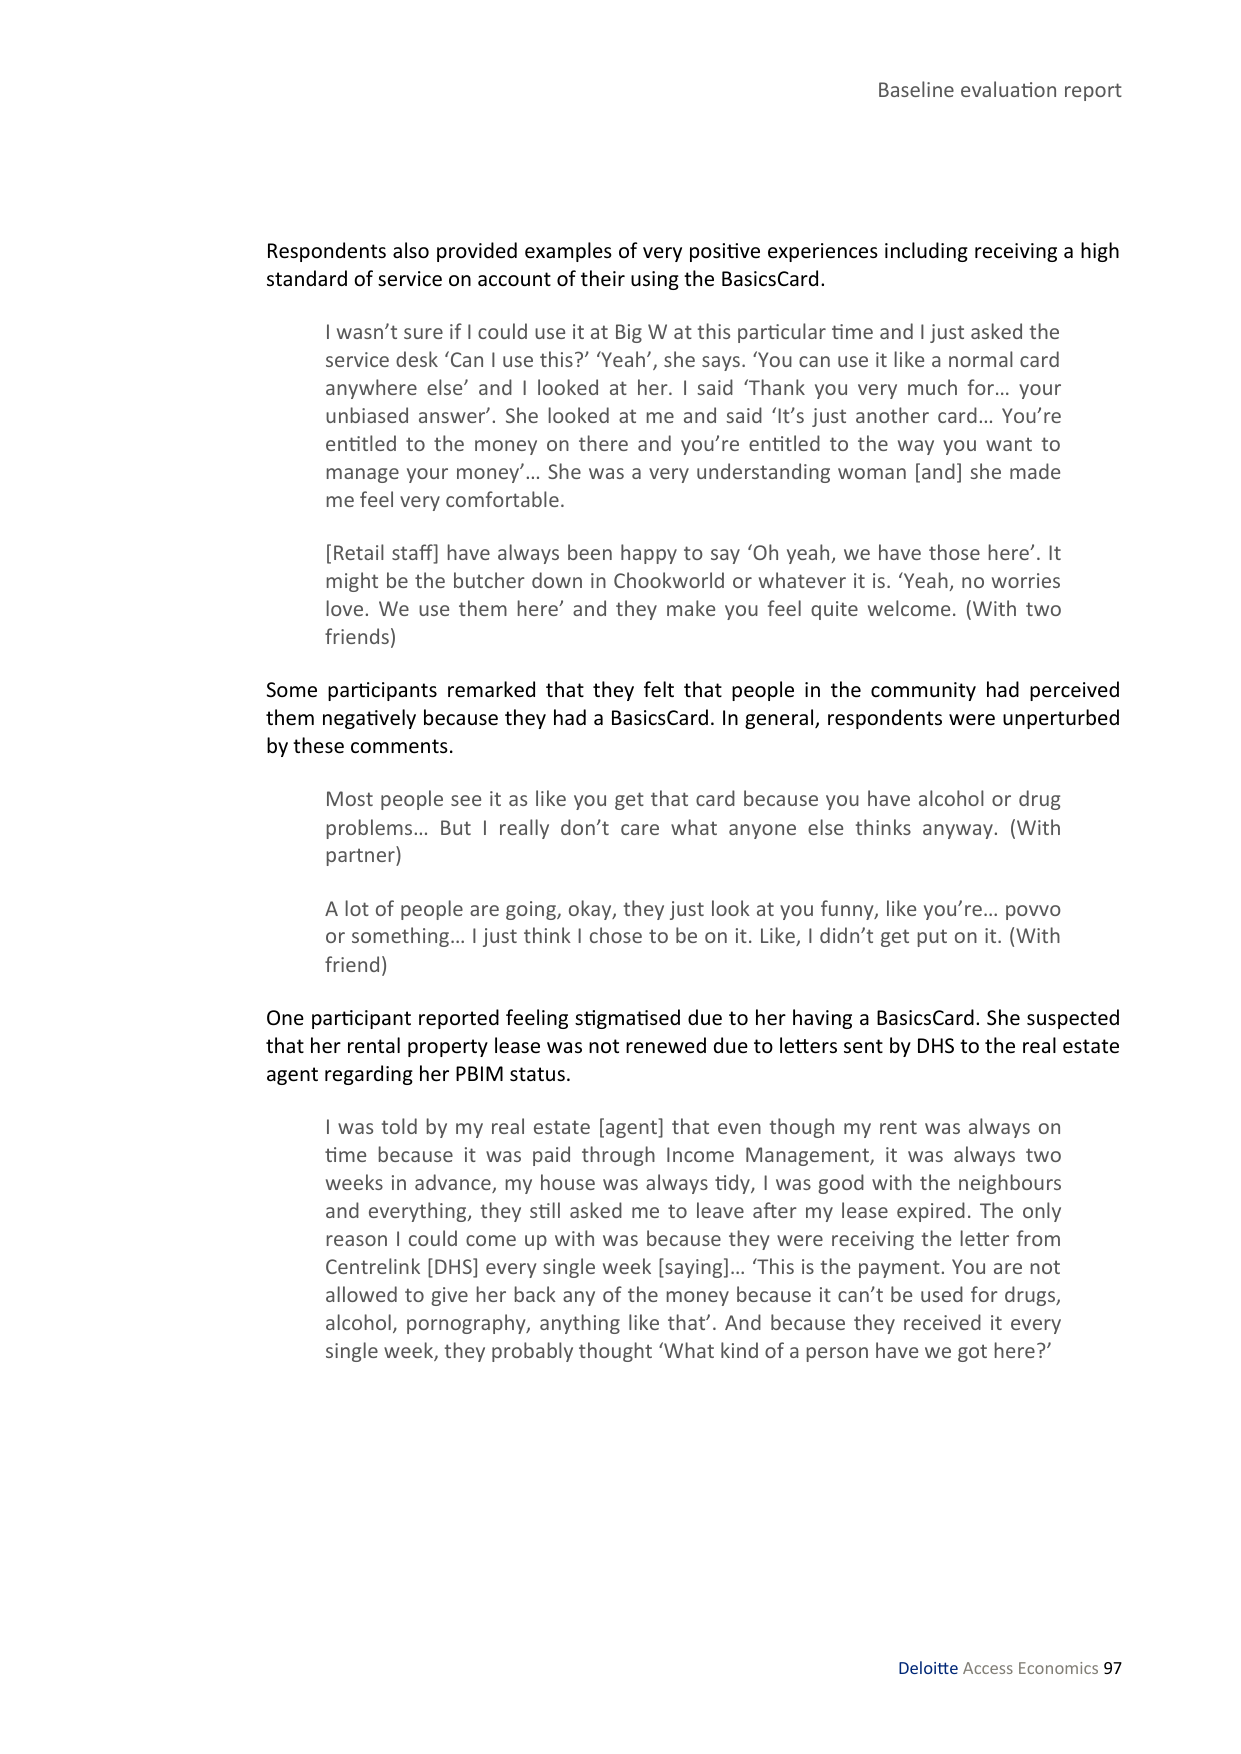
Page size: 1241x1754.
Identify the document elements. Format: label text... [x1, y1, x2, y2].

text A lot of people are going, okay, they just look at you funny, like you’re… povvo or something… I just think I chose to be on it. Like, I didn’t get put on it. (With friend) [325, 894, 1063, 978]
text I wasn’t sure if I could use it at Big W at this particular time and I just asked the service desk ‘Can I use this?’ ‘Yeah’, she says. ‘You can use it like a normal card anywhere else’ and I looked at her. I said ‘Thank you very much for… your unbiased answer’. She looked at me and said ‘It’s just another card… You’re entitled to the money on there and you’re entitled to the way you want to manage your money’… She was a very understanding woman [and] she made me feel very comfortable. [325, 317, 1063, 513]
text One participant reported feeling stigmatised due to her having a BasicsCard. She suspected that her rental property lease was not renewed due to letters sent by DHS to the real estate agent regarding her PBIM status. [266, 1003, 1122, 1087]
text Most people see it as like you get that card because you have alcohol or drug problems… But I really don’t care what anyone else thinks anyway. (With partner) [325, 784, 1063, 869]
text Some participants remarked that they felt that people in the community had perceived them negatively because they had a BasicsCard. In general, respondents were unperturbed by these comments. [266, 676, 1122, 759]
text I was told by my real estate [agent] that even though my rent was always on time because it was paid through Income Management, it was always two weeks in advance, my house was always tidy, I was good with the neighbours and everything, they still asked me to leave after my lease expired. The only reason I could come up with was because they were receiving the letter from Centrelink [DHS] every single week [saying]… ‘This is the payment. You are not allowed to give her back any of the money because it can’t be used for drugs, alcohol, pornography, anything like that’. And because they received it every single week, they probably thought ‘What kind of a person have we got here?’ [325, 1112, 1063, 1364]
text Respondents also provided examples of very positive experiences including receiving a high standard of service on account of their using the BasicsCard. [266, 236, 1122, 292]
text [Retail staff] have always been happy to say ‘Oh yeah, we have those here’. It might be the butcher down in Chookworld or whatever it is. ‘Yeah, no worries love. We use them here’ and they make you feel quite welcome. (With two friends) [325, 538, 1063, 651]
